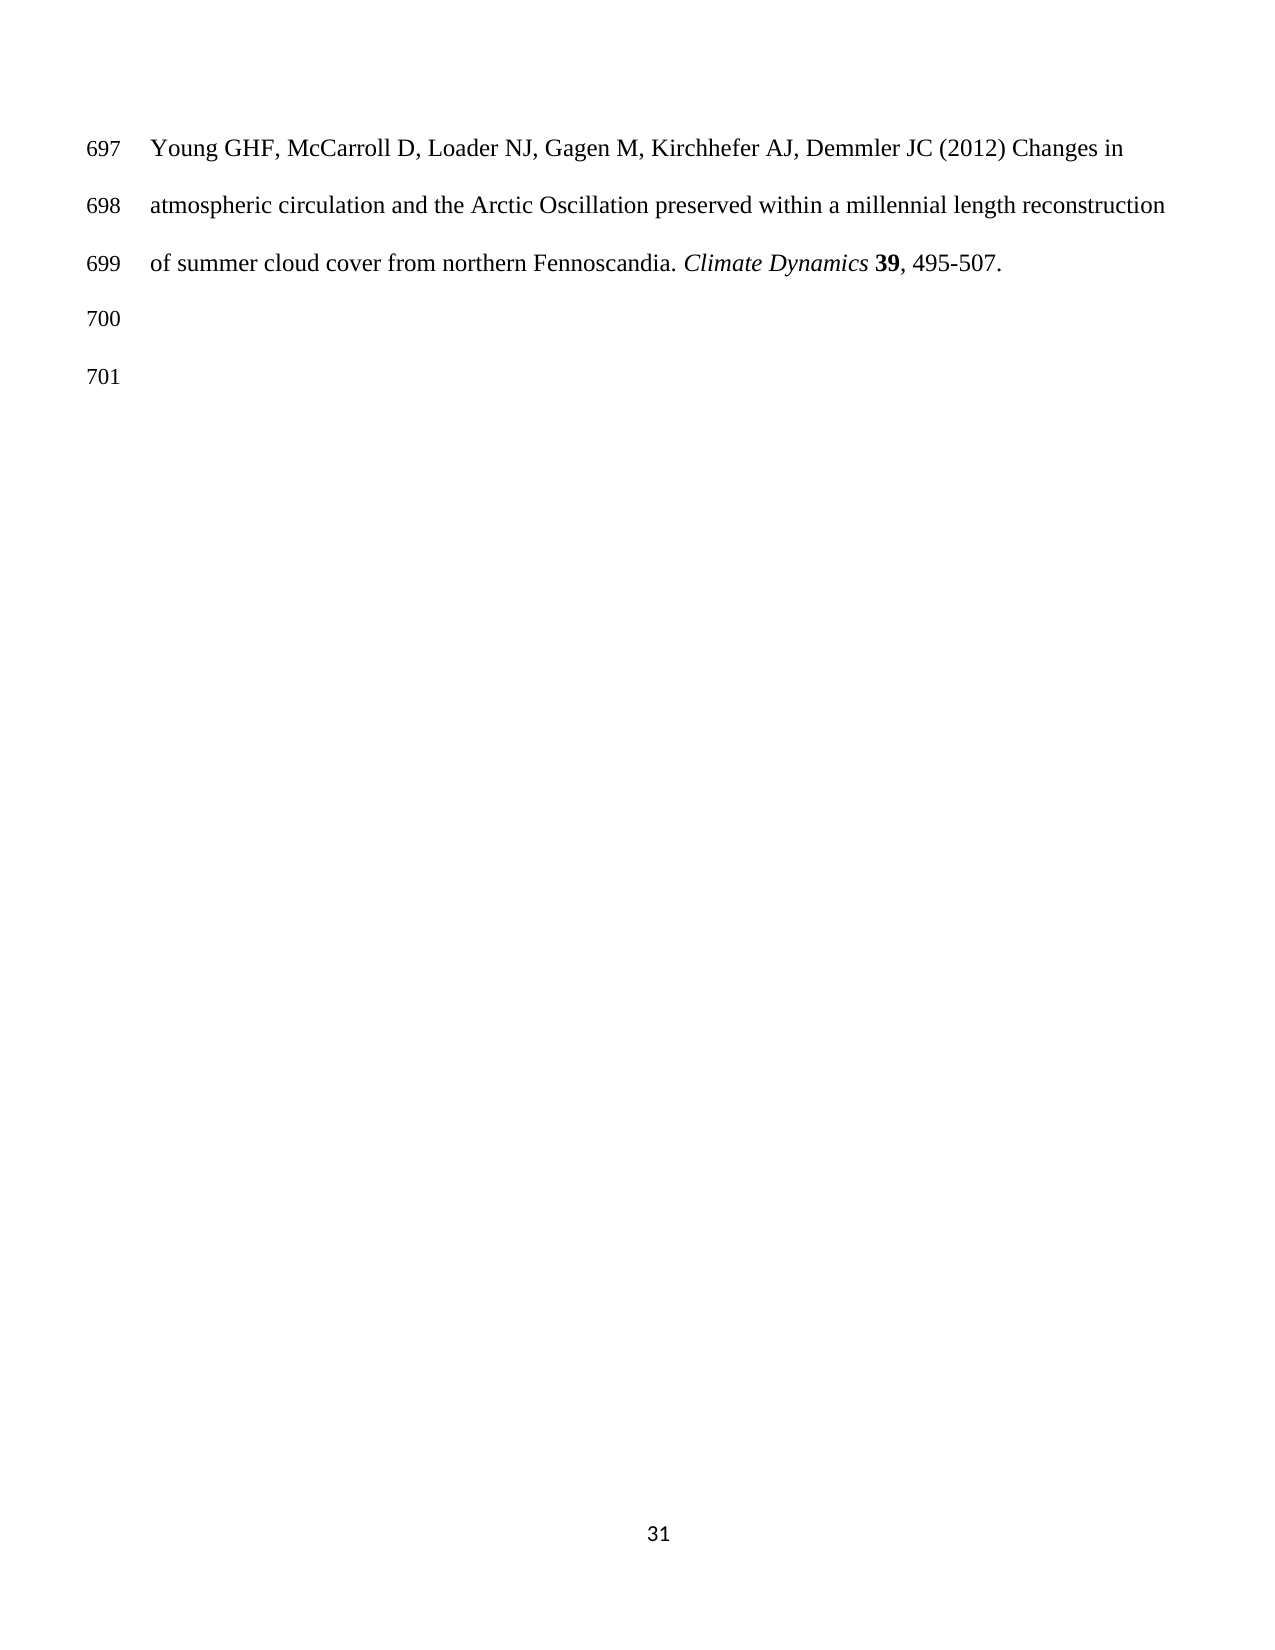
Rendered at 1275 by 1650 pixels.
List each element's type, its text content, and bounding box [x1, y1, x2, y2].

text Young GHF, McCarroll D, Loader NJ, Gagen M, Kirchhefer AJ, Demmler JC (2012) Changes in atmospheric circulation and the Arctic Oscillation preserved within a millennial length reconstruction of summer cloud cover from northern Fennoscandia. Climate Dynamics 39, 495-507. [150, 133, 1167, 277]
